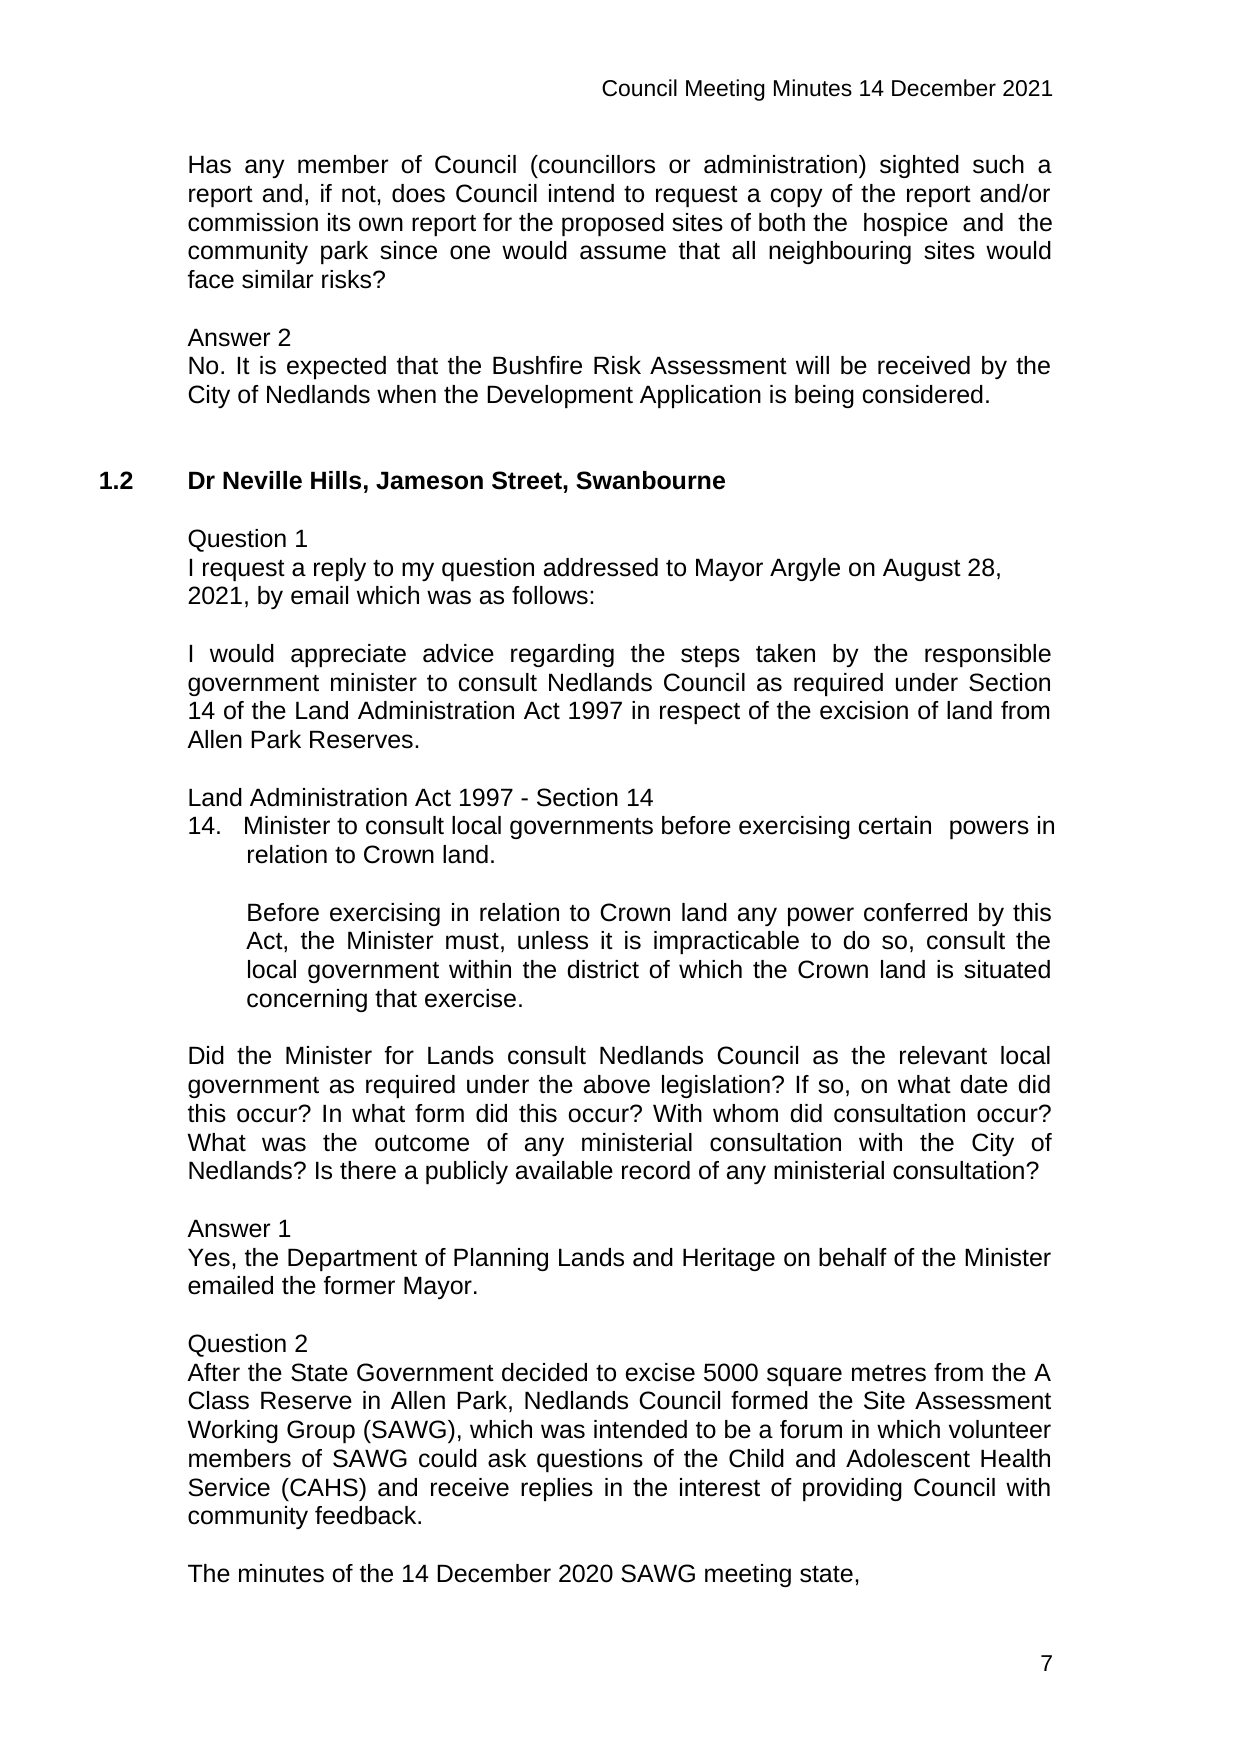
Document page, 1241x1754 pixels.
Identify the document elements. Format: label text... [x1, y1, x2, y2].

text Has any member of Council (councillors or administration) sighted such a report and, if not, does Council intend to request a copy of the report and/or commission its own report for the proposed sites of both the hospice and the community park since one would assume that all neighbouring sites would face similar risks? [187, 150, 1053, 294]
text The minutes of the 14 December 2020 SAWG meeting state, [187, 1559, 1053, 1587]
text Did the Minister for Lands consult Nedlands Council as the relevant local government as required under the above legislation? If so, on what date did this occur? In what form did this occur? With whom did consultation occur? What was the outcome of any ministerial consultation with the City of Nedlands? Is there a publicly available record of any ministerial consultation? [187, 1041, 1053, 1185]
text 2021, by email which was as follows: [187, 581, 1053, 610]
text Before exercising in relation to Crown land any power conferred by this Act, the Minister must, unless it is impracticable to do so, consult the local government within the district of which the Crown land is situated concerning that exercise. [246, 897, 1053, 1012]
text Question 2 [187, 1329, 1053, 1357]
text Question 1 [187, 524, 1053, 552]
text Answer 2 [187, 322, 1053, 351]
text I would appreciate advice regarding the steps taken by the responsible government minister to consult Nedlands Council as required under Section 14 of the Land Administration Act 1997 in respect of the excision of land from Allen Park Reserves. [187, 639, 1053, 754]
text After the State Government decided to excise 5000 square metres from the A Class Reserve in Allen Park, Nedlands Council formed the Site Assessment Working Group (SAWG), which was intended to be a forum in which volunteer members of SAWG could ask questions of the Child and Adolescent Health Service (CAHS) and receive replies in the interest of providing Council with community feedback. [187, 1357, 1053, 1530]
text 14. Minister to consult local governments before exercising certain powers in relation to Crown land. [187, 811, 1053, 869]
subtitle Dr Neville Hills, Jameson Street, Swanbourne [98, 466, 1053, 495]
text I request a reply to my question addressed to Mayor Argyle on August 28, [187, 552, 1053, 581]
text No. It is expected that the Bushfire Risk Assessment will be received by the City of Nedlands when the Development Application is being considered. [187, 351, 1053, 409]
text Answer 1 [187, 1214, 1053, 1242]
text Yes, the Department of Planning Lands and Heritage on behalf of the Minister emailed the former Mayor. [187, 1242, 1053, 1300]
text Land Administration Act 1997 - Section 14 [187, 782, 1053, 811]
